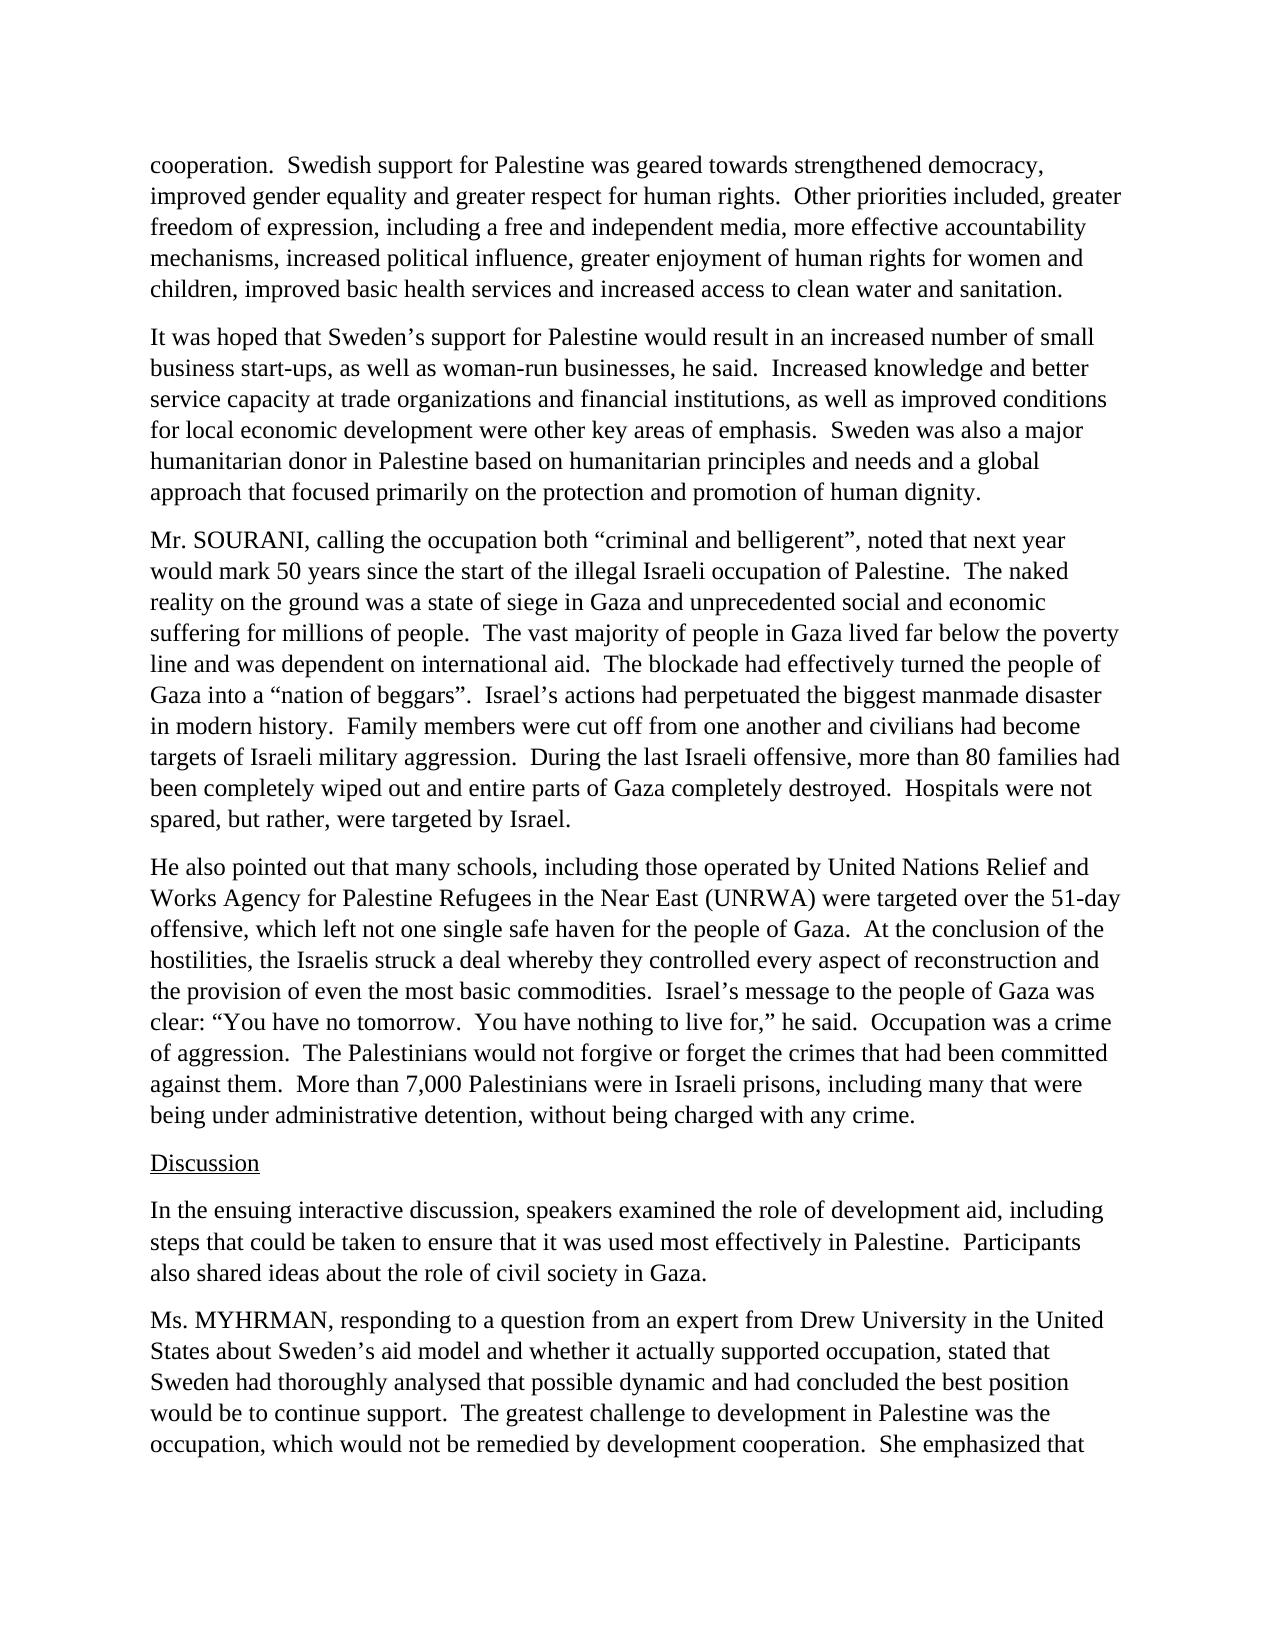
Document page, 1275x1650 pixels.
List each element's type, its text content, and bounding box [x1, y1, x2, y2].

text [150, 1305, 1125, 1458]
text Discussion [150, 1148, 1125, 1177]
text Mr. SOURANI, calling the occupation both “criminal and belligerent”, noted that next year would mark 50 years since the start of the illegal Israeli occupation of Palestine. The naked reality on the ground was a state of siege in Gaza and unprecedented social and economic suffering for millions of people. The vast majority of people in Gaza lived far below the poverty line and was dependent on international aid. The blockade had effectively turned the people of Gaza into a “nation of beggars”. Israel’s actions had perpetuated the biggest manmade disaster in modern history. Family members were cut off from one another and civilians had become targets of Israeli military aggression. During the last Israeli offensive, more than 80 families had been completely wiped out and entire parts of Gaza completely destroyed. Hospitals were not spared, but rather, were targeted by Israel. [150, 525, 1125, 833]
text It was hoped that Sweden’s support for Palestine would result in an increased number of small business start-ups, as well as woman-run businesses, he said. Increased knowledge and better service capacity at trade organizations and financial institutions, as well as improved conditions for local economic development were other key areas of emphasis. Sweden was also a major humanitarian donor in Palestine based on humanitarian principles and needs and a global approach that focused primarily on the protection and promotion of human dignity. [150, 322, 1125, 506]
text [150, 150, 1125, 303]
text He also pointed out that many schools, including those operated by United Nations Relief and Works Agency for Palestine Refugees in the Near East (UNRWA) were targeted over the 51-day offensive, which left not one single safe haven for the people of Gaza. At the conclusion of the hostilities, the Israelis struck a deal whereby they controlled every aspect of reconstruction and the provision of even the most basic commodities. Israel’s message to the people of Gaza was clear: “You have no tomorrow. You have nothing to live for,” he said. Occupation was a crime of aggression. The Palestinians would not forgive or forget the crimes that had been committed against them. More than 7,000 Palestinians were in Israeli prisons, including many that were being under administrative detention, without being charged with any crime. [150, 852, 1125, 1129]
text In the ensuing interactive discussion, speakers examined the role of development aid, including steps that could be taken to ensure that it was used most effectively in Palestine. Participants also shared ideas about the role of civil society in Gaza. [150, 1196, 1125, 1286]
